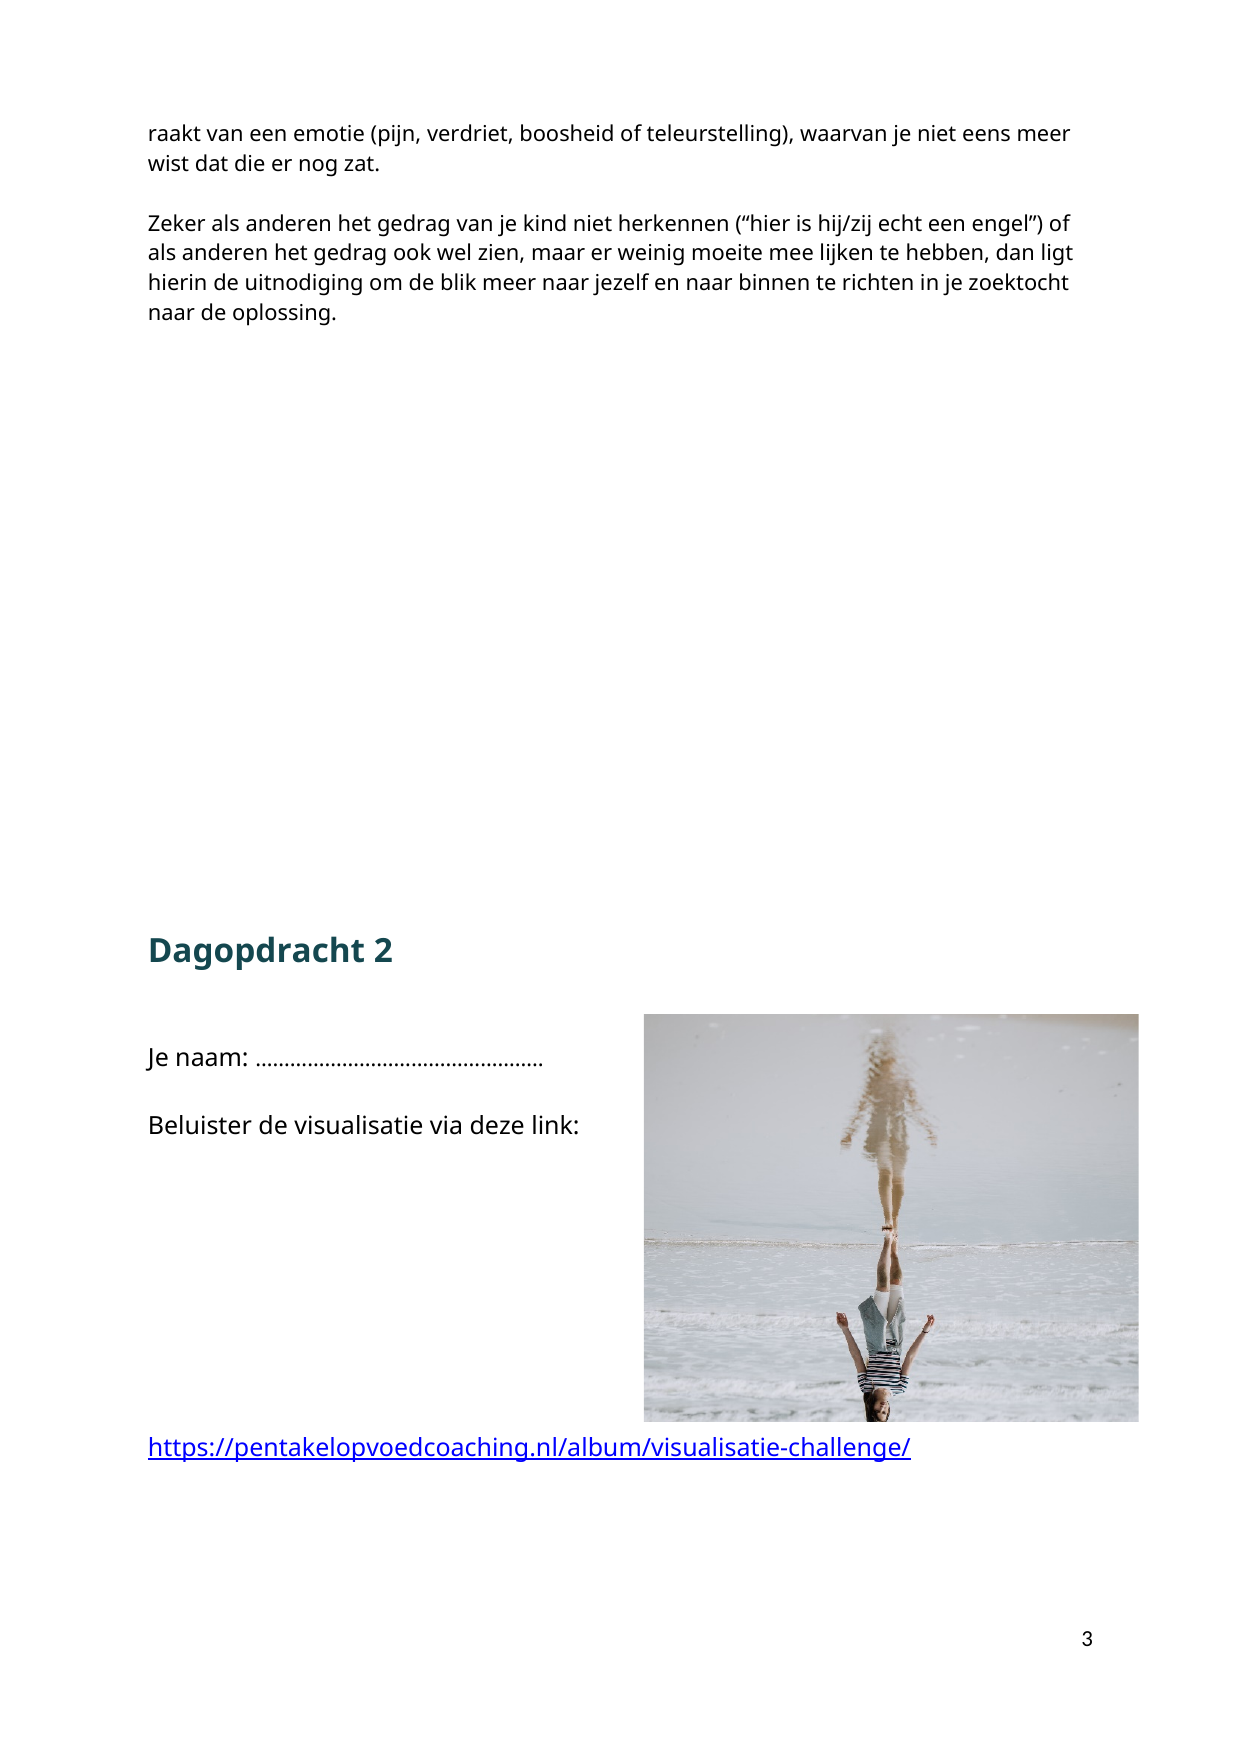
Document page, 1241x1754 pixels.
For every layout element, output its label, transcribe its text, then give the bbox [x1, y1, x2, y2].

text Zeker als anderen het gedrag van je kind niet herkennen (“hier is hij/zij echt een engel”) of als anderen het gedrag ook wel zien, maar er weinig moeite mee lijken te hebben, dan ligt hierin de uitnodiging om de blik meer naar jezelf en naar binnen te richten in je zoektocht naar de oplossing. [148, 208, 1093, 327]
text Je naam: ………………………………………….. [148, 1039, 643, 1074]
text Beluister de visualisatie via deze link: https://pentakelopvoedcoaching.nl/album/visualisatie-challenge/ [148, 1108, 1093, 1463]
subtitle Dagopdracht 2 [148, 927, 1093, 972]
picture [643, 1014, 1139, 1422]
